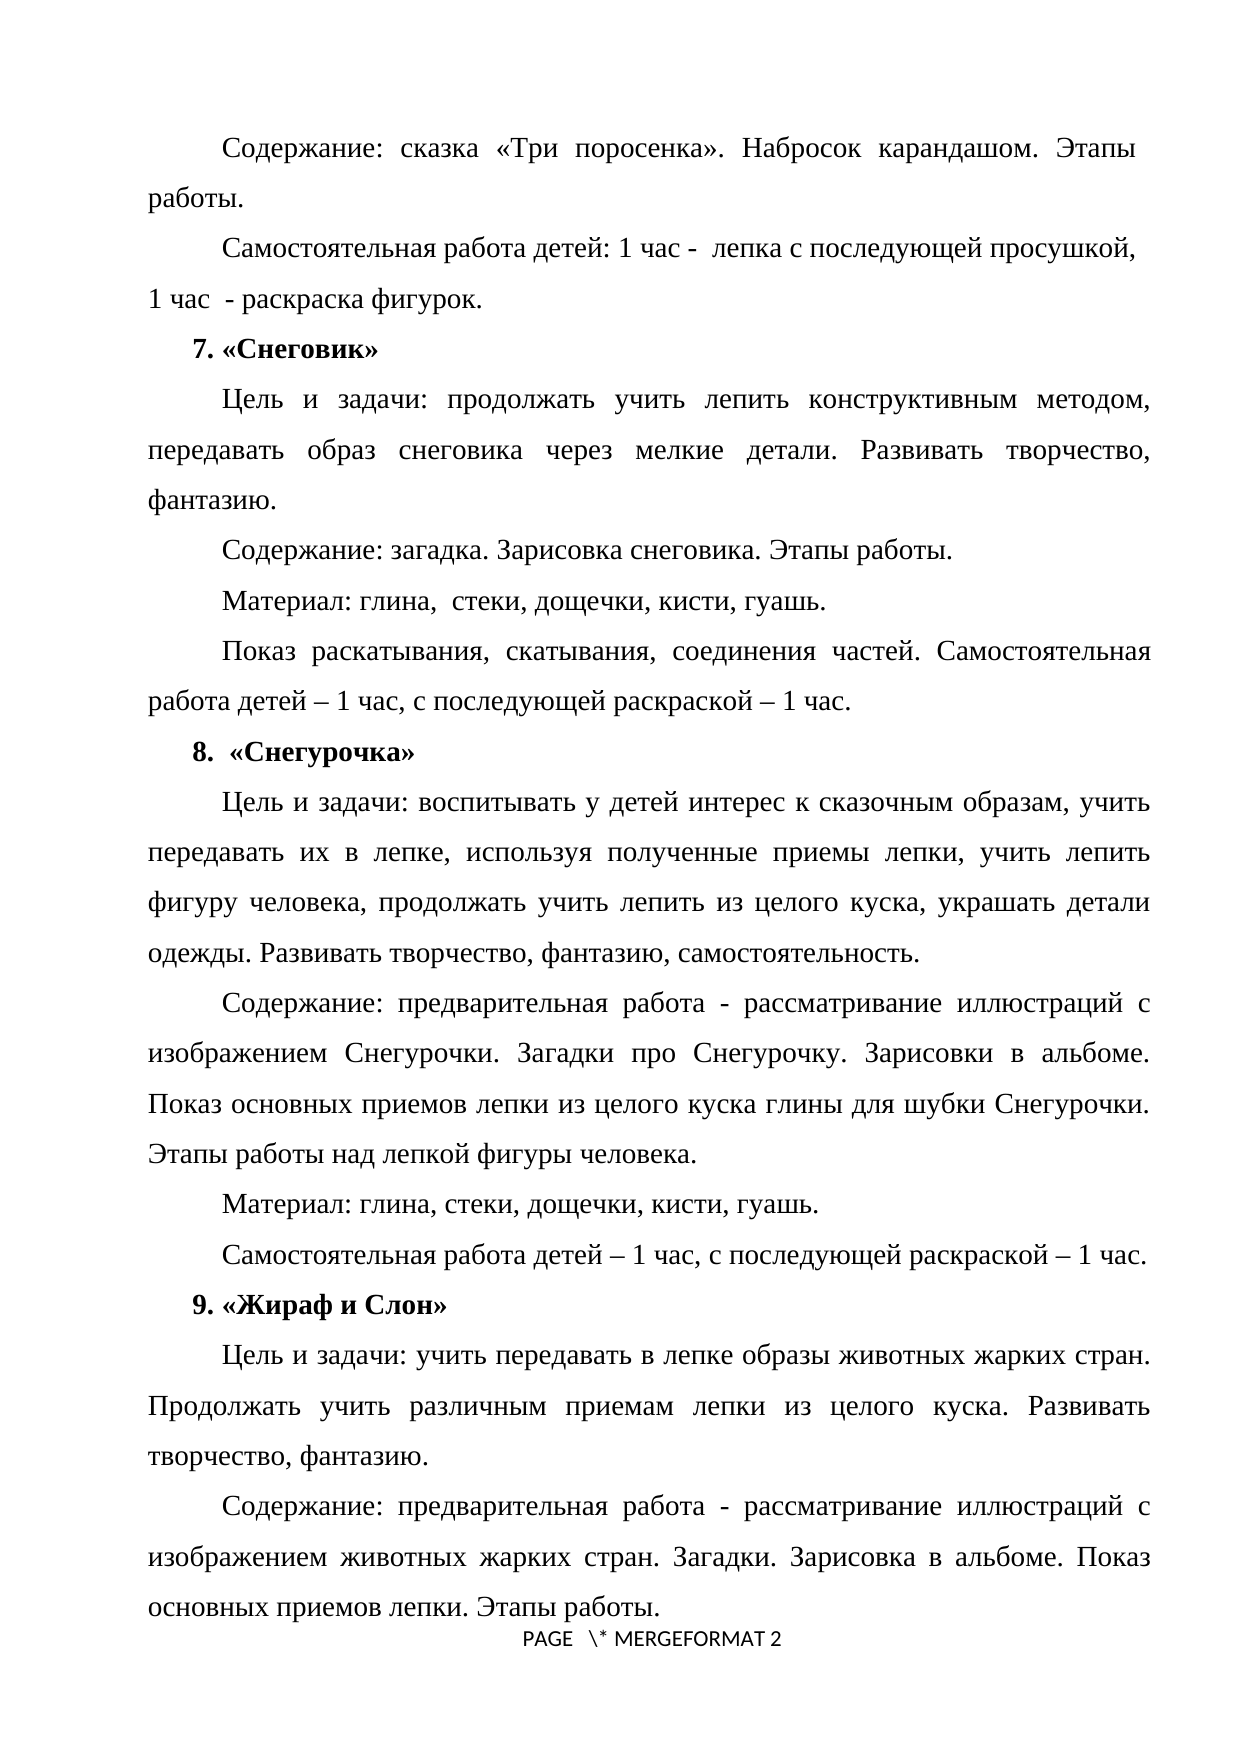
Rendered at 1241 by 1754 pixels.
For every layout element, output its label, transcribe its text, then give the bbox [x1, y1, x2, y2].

text Цель и задачи: учить передавать в лепке образы животных жарких стран. Продолжать учить различным приемам лепки из целого куска. Развивать творчество, фантазию. [148, 1337, 1152, 1472]
list «Снегурочка» [192, 734, 1152, 767]
text Содержание: сказка «Три поросенка». Набросок карандашом. Этапы работы. [148, 130, 1137, 214]
text Самостоятельная работа детей: 1 час - лепка с последующей просушкой, 1 час - раскраска фигурок. [148, 231, 1137, 314]
text Содержание: загадка. Зарисовка снеговика. Этапы работы. [148, 532, 1152, 566]
text Показ раскатывания, скатывания, соединения частей. Самостоятельная работа детей – 1 час, с последующей раскраской – 1 час. [148, 633, 1152, 717]
text Самостоятельная работа детей – 1 час, с последующей раскраской – 1 час. [148, 1237, 1152, 1270]
text Цель и задачи: воспитывать у детей интерес к сказочным образам, учить передавать их в лепке, используя полученные приемы лепки, учить лепить фигуру человека, продолжать учить лепить из целого куска, украшать детали одежды. Развивать творчество, фантазию, самостоятельность. [148, 784, 1152, 968]
text Содержание: предварительная работа - рассматривание иллюстраций с изображением животных жарких стран. Загадки. Зарисовка в альбоме. Показ основных приемов лепки. Этапы работы. [148, 1488, 1152, 1622]
text Цель и задачи: продолжать учить лепить конструктивным методом, передавать образ снеговика через мелкие детали. Развивать творчество, фантазию. [148, 381, 1152, 516]
text Материал: глина, стеки, дощечки, кисти, гуашь. [148, 1186, 1152, 1220]
text Содержание: предварительная работа - рассматривание иллюстраций с изображением Снегурочки. Загадки про Снегурочку. Зарисовки в альбоме. Показ основных приемов лепки из целого куска глины для шубки Снегурочки. Этапы работы над лепкой фигуры человека. [148, 985, 1152, 1170]
list «Снеговик» [192, 331, 1152, 365]
text Материал: глина, стеки, дощечки, кисти, гуашь. [148, 583, 1152, 616]
list «Жираф и Слон» [192, 1287, 1152, 1321]
